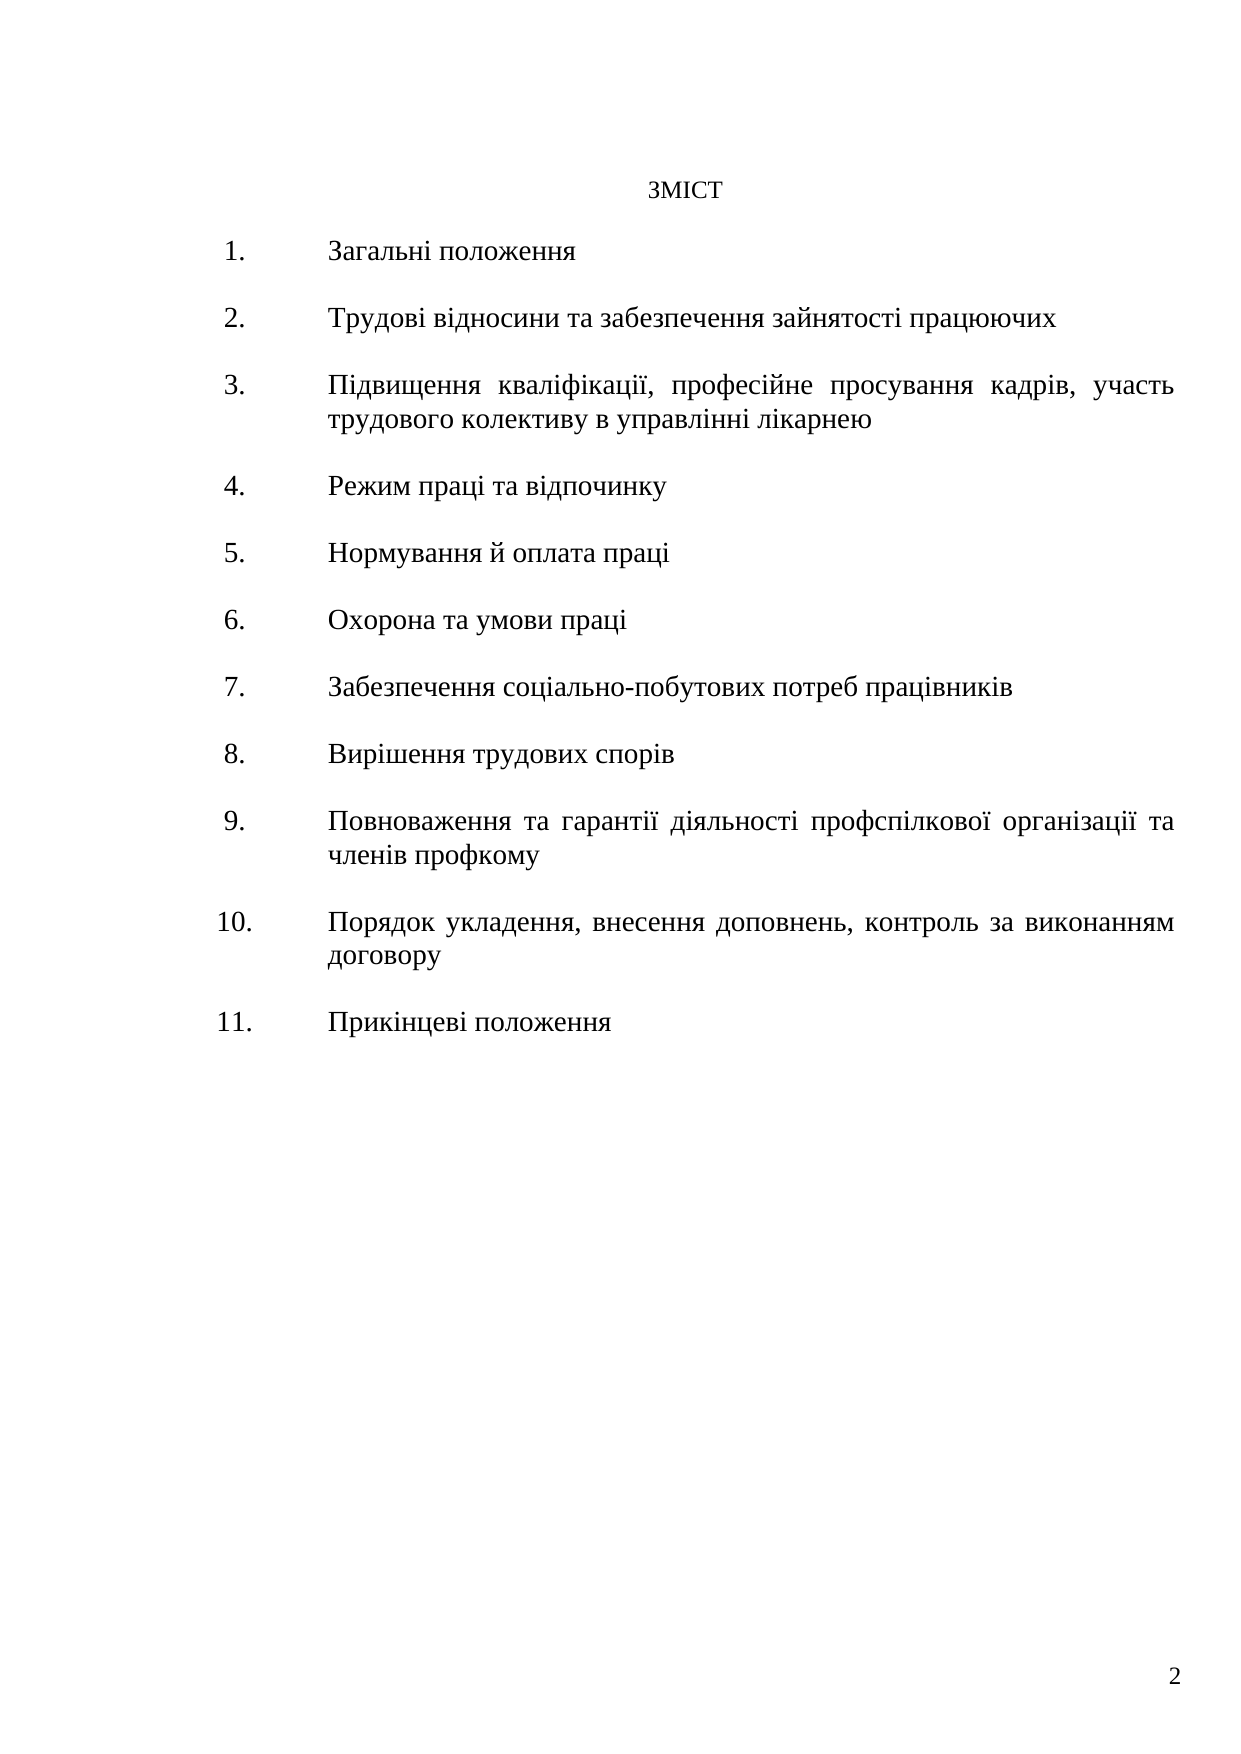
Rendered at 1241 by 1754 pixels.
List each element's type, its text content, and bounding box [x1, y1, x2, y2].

table_cell Прикінцеві положення [299, 1005, 1192, 1038]
table_cell 5. [196, 535, 299, 602]
table_cell Охорона та умови праці [299, 602, 1192, 669]
table_cell 11. [196, 1005, 299, 1038]
table_cell Трудові відносини та забезпечення зайнятості працюючих [299, 300, 1192, 367]
table_cell 10. [196, 904, 299, 1004]
table_cell 2. [196, 300, 299, 367]
table_cell Режим праці та відпочинку [299, 468, 1192, 535]
table_cell 4. [196, 468, 299, 535]
table_cell 7. [196, 669, 299, 736]
table_cell 9. [196, 803, 299, 904]
table_cell Підвищення кваліфікації, професійне просування кадрів, участь трудового колективу в управлінні лікарнею [299, 367, 1192, 468]
table_cell Нормування й оплата праці [299, 535, 1192, 602]
table_cell 3. [196, 367, 299, 468]
table_cell Порядок укладення, внесення доповнень, контроль за виконанням договору [299, 904, 1192, 1004]
table_cell Забезпечення соціально-побутових потреб працівників [299, 669, 1192, 736]
table_cell 6. [196, 602, 299, 669]
table_cell 8. [196, 736, 299, 803]
table_cell Повноваження та гарантії діяльності профспілкової організації та членів профкому [299, 803, 1192, 904]
table_header Загальні положення [299, 233, 1192, 300]
table_cell Вирішення трудових спорів [299, 736, 1192, 803]
table_header 1. [196, 233, 299, 300]
text ЗМІСТ [195, 176, 1175, 204]
